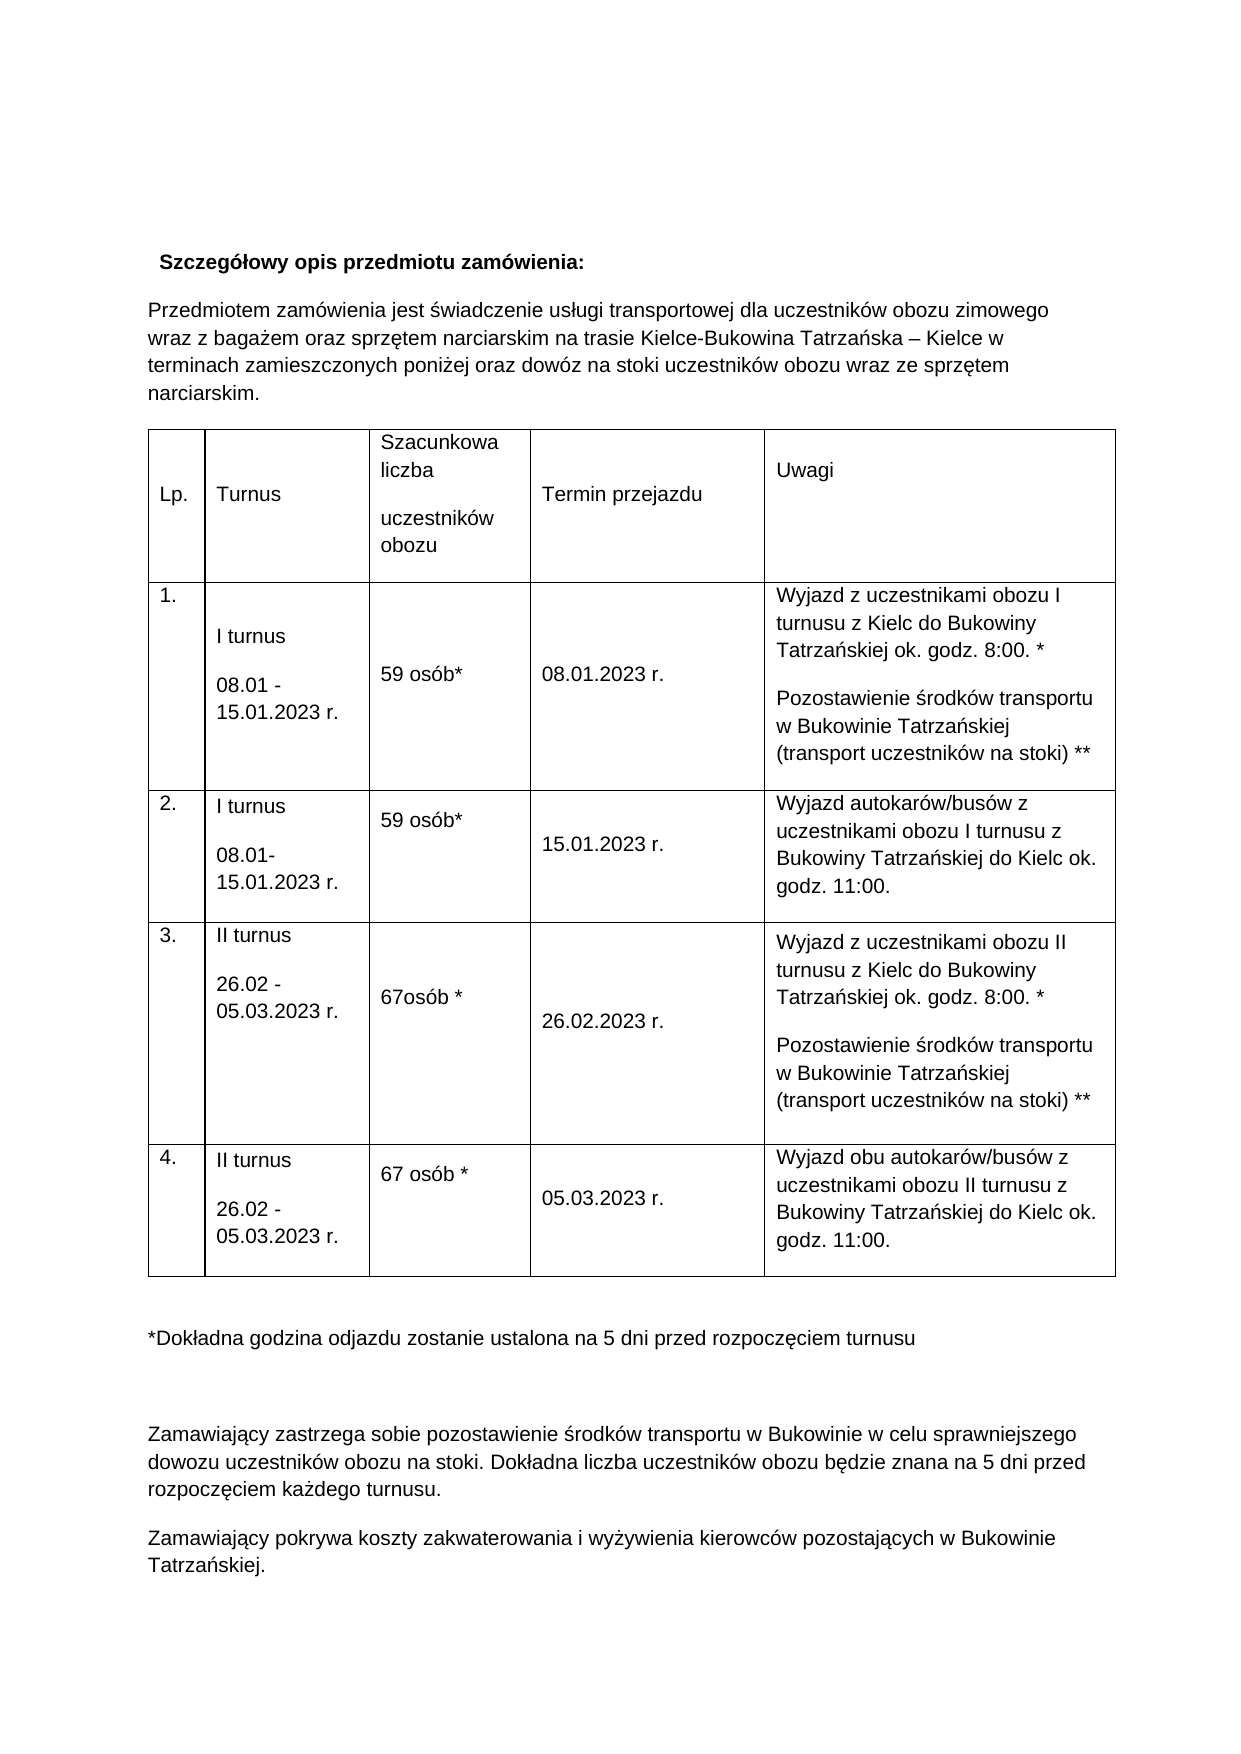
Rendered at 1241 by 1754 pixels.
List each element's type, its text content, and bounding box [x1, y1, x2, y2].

table_cell Wyjazd z uczestnikami obozu I turnusu z Kielc do Bukowiny Tatrzańskiej ok. godz. 8:00. * Pozostawienie środków transportu w Bukowinie Tatrzańskiej (transport uczestników na stoki) ** [765, 583, 1115, 790]
table_cell Wyjazd z uczestnikami obozu II turnusu z Kielc do Bukowiny Tatrzańskiej ok. godz. 8:00. * Pozostawienie środków transportu w Bukowinie Tatrzańskiej (transport uczestników na stoki) ** [765, 923, 1115, 1144]
text *Dokładna godzina odjazdu zostanie ustalona na 5 dni przed rozpoczęciem turnusu [148, 1326, 1093, 1349]
table_cell II turnus 26.02 -05.03.2023 r. [206, 1145, 369, 1276]
table_cell 1. [149, 583, 204, 790]
table_cell 67 osób * [370, 1145, 530, 1276]
table_header Szacunkowa liczba uczestników obozu [370, 430, 530, 582]
text Zamawiający zastrzega sobie pozostawienie środków transportu w Bukowinie w celu sprawniejszego dowozu uczestników obozu na stoki. Dokładna liczba uczestników obozu będzie znana na 5 dni przed rozpoczęciem każdego turnusu. [148, 1422, 1093, 1501]
text Szczegółowy opis przedmiotu zamówienia: [148, 250, 1093, 274]
table_cell I turnus 08.01 -15.01.2023 r. [206, 583, 369, 790]
text Zamawiający pokrywa koszty zakwaterowania i wyżywienia kierowców pozostających w Bukowinie Tatrzańskiej. [148, 1526, 1093, 1577]
table_cell 26.02.2023 r. [531, 923, 764, 1144]
table_cell II turnus 26.02 -05.03.2023 r. [206, 923, 369, 1144]
table_cell 59 osób* [370, 583, 530, 790]
table_cell 59 osób* [370, 791, 530, 922]
table_header Termin przejazdu [531, 430, 764, 582]
table_header Turnus [206, 430, 369, 582]
table_cell 2. [149, 791, 204, 922]
table_cell I turnus 08.01-15.01.2023 r. [206, 791, 369, 922]
text Przedmiotem zamówienia jest świadczenie usługi transportowej dla uczestników obozu zimowego wraz z bagażem oraz sprzętem narciarskim na trasie Kielce-Bukowina Tatrzańska – Kielce w terminach zamieszczonych poniżej oraz dowóz na stoki uczestników obozu wraz ze sprzętem narciarskim. [148, 298, 1093, 404]
table_cell 08.01.2023 r. [531, 583, 764, 790]
table_cell Wyjazd obu autokarów/busów z uczestnikami obozu II turnusu z Bukowiny Tatrzańskiej do Kielc ok. godz. 11:00. [765, 1145, 1115, 1276]
table_cell 05.03.2023 r. [531, 1145, 764, 1276]
table_cell 3. [149, 923, 204, 1144]
table_header Lp. [149, 430, 204, 582]
table_cell 4. [149, 1145, 204, 1276]
table_cell Wyjazd autokarów/busów z uczestnikami obozu I turnusu z Bukowiny Tatrzańskiej do Kielc ok. godz. 11:00. [765, 791, 1115, 922]
table_cell 67osób * [370, 923, 530, 1144]
table_cell 15.01.2023 r. [531, 791, 764, 922]
table_header Uwagi [765, 430, 1115, 582]
